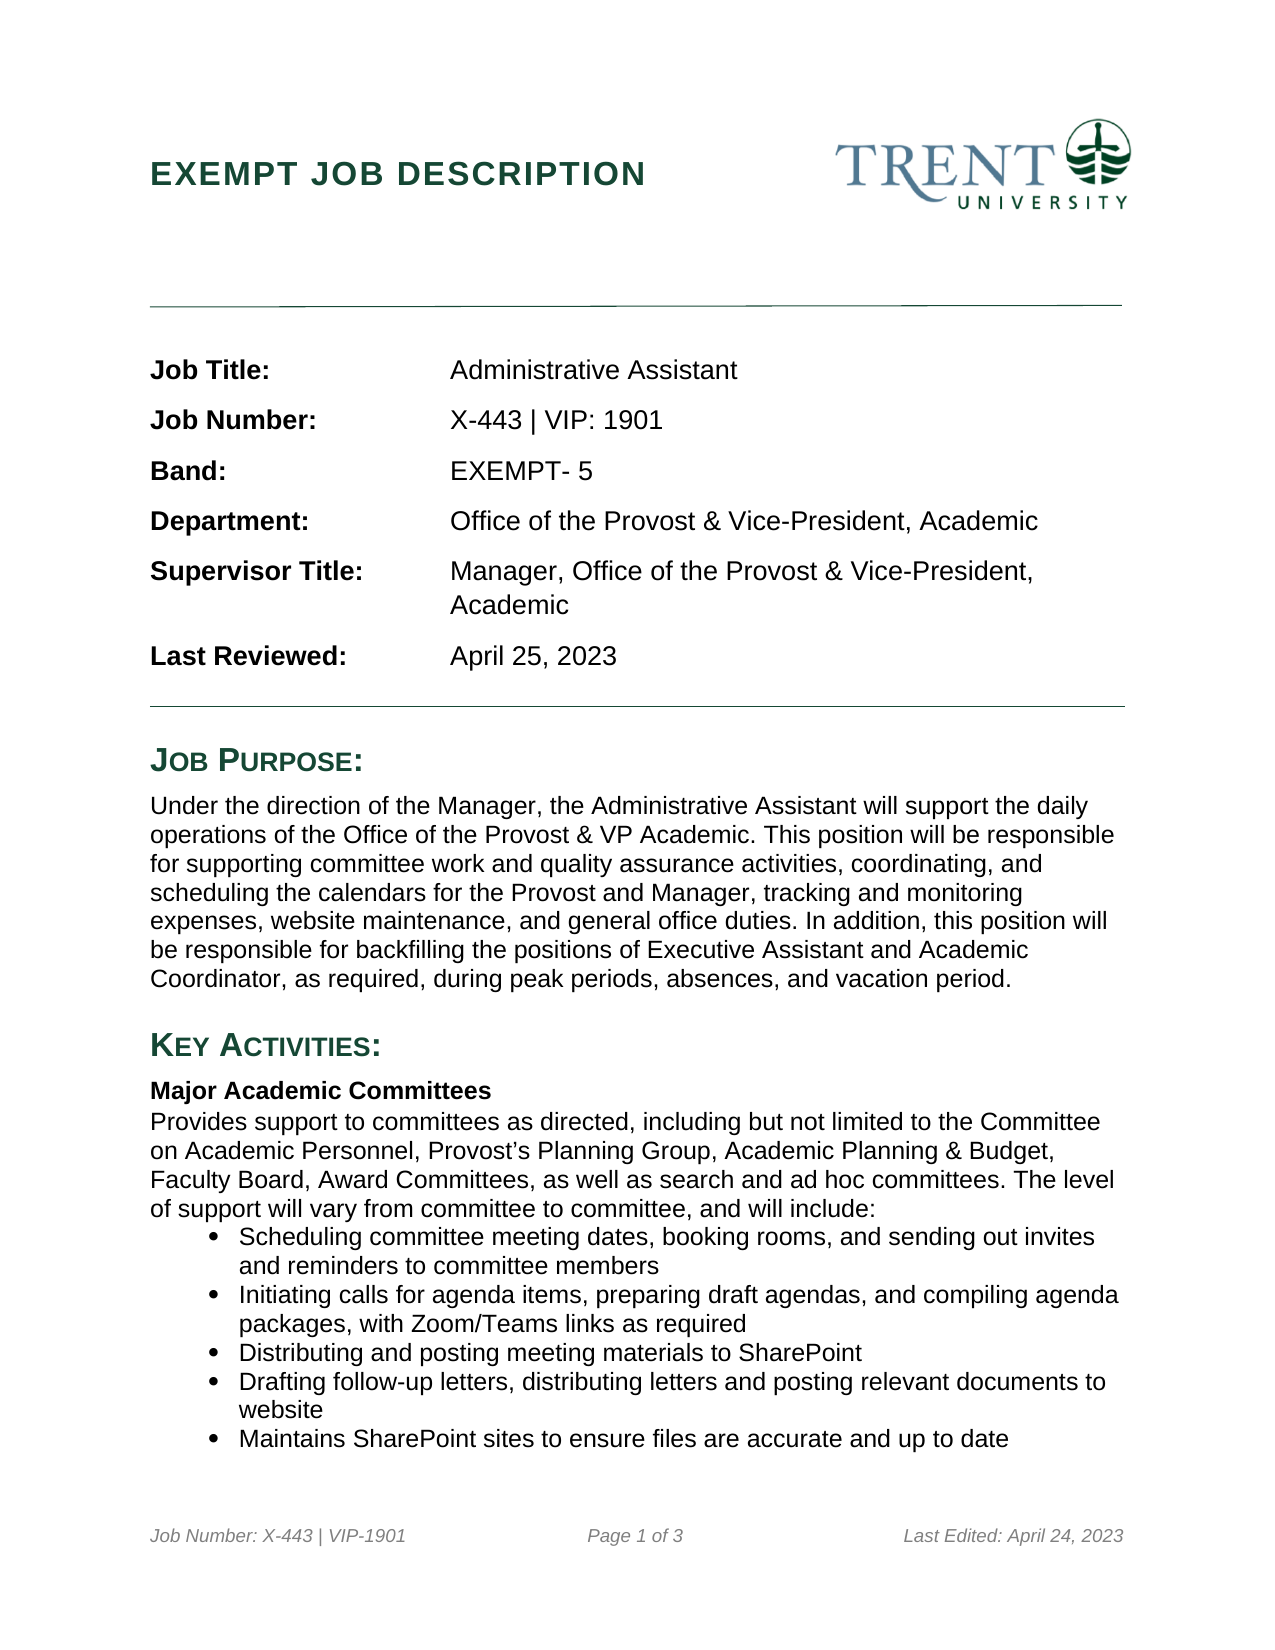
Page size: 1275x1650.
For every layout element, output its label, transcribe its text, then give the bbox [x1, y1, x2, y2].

list Drafting follow-up letters, distributing letters and posting relevant documents to website [209, 1366, 1125, 1424]
text Job Title: Administrative Assistant [150, 354, 1125, 385]
text Job Number: X-443 | VIP: 1901 [150, 404, 1125, 435]
text Band: EXEMPT- 5 [150, 454, 1125, 486]
list Distributing and posting meeting materials to SharePoint [209, 1338, 1125, 1366]
subtitle EXEMPT JOB DESCRIPTION [150, 154, 820, 193]
subtitle Key Activities: [150, 1025, 1125, 1064]
text Last Reviewed: April 25, 2023 [150, 639, 1125, 671]
text Under the direction of the Manager, the Administrative Assistant will support the daily operations of the Office of the Provost & VP Academic. This position will be responsible for supporting committee work and quality assurance activities, coordinating, and scheduling the calendars for the Provost and Manager, tracking and monitoring expenses, website maintenance, and general office duties. In addition, this position will be responsible for backfilling the positions of Executive Assistant and Academic Coordinator, as required, during peak periods, absences, and vacation period. [150, 791, 1125, 992]
list Maintains SharePoint sites to ensure files are accurate and up to date [209, 1424, 1125, 1453]
subtitle Major Academic Committees [150, 1076, 1125, 1105]
text Provides support to committees as directed, including but not limited to the Committee on Academic Personnel, Provost’s Planning Group, Academic Planning & Budget, Faculty Board, Award Committees, as well as search and ad hoc committees. The level of support will vary from committee to committee, and will include: [150, 1107, 1125, 1222]
subtitle Job Purpose: [150, 740, 1125, 779]
picture [820, 96, 1172, 245]
text Department: Office of the Provost & Vice-President, Academic [150, 505, 1125, 536]
list Initiating calls for agenda items, preparing draft agendas, and compiling agenda packages, with Zoom/Teams links as required [209, 1280, 1125, 1338]
list Scheduling committee meeting dates, booking rooms, and sending out invites and reminders to committee members [209, 1222, 1125, 1280]
text Supervisor Title: Manager, Office of the Provost & Vice-President, Academic [150, 555, 1125, 620]
